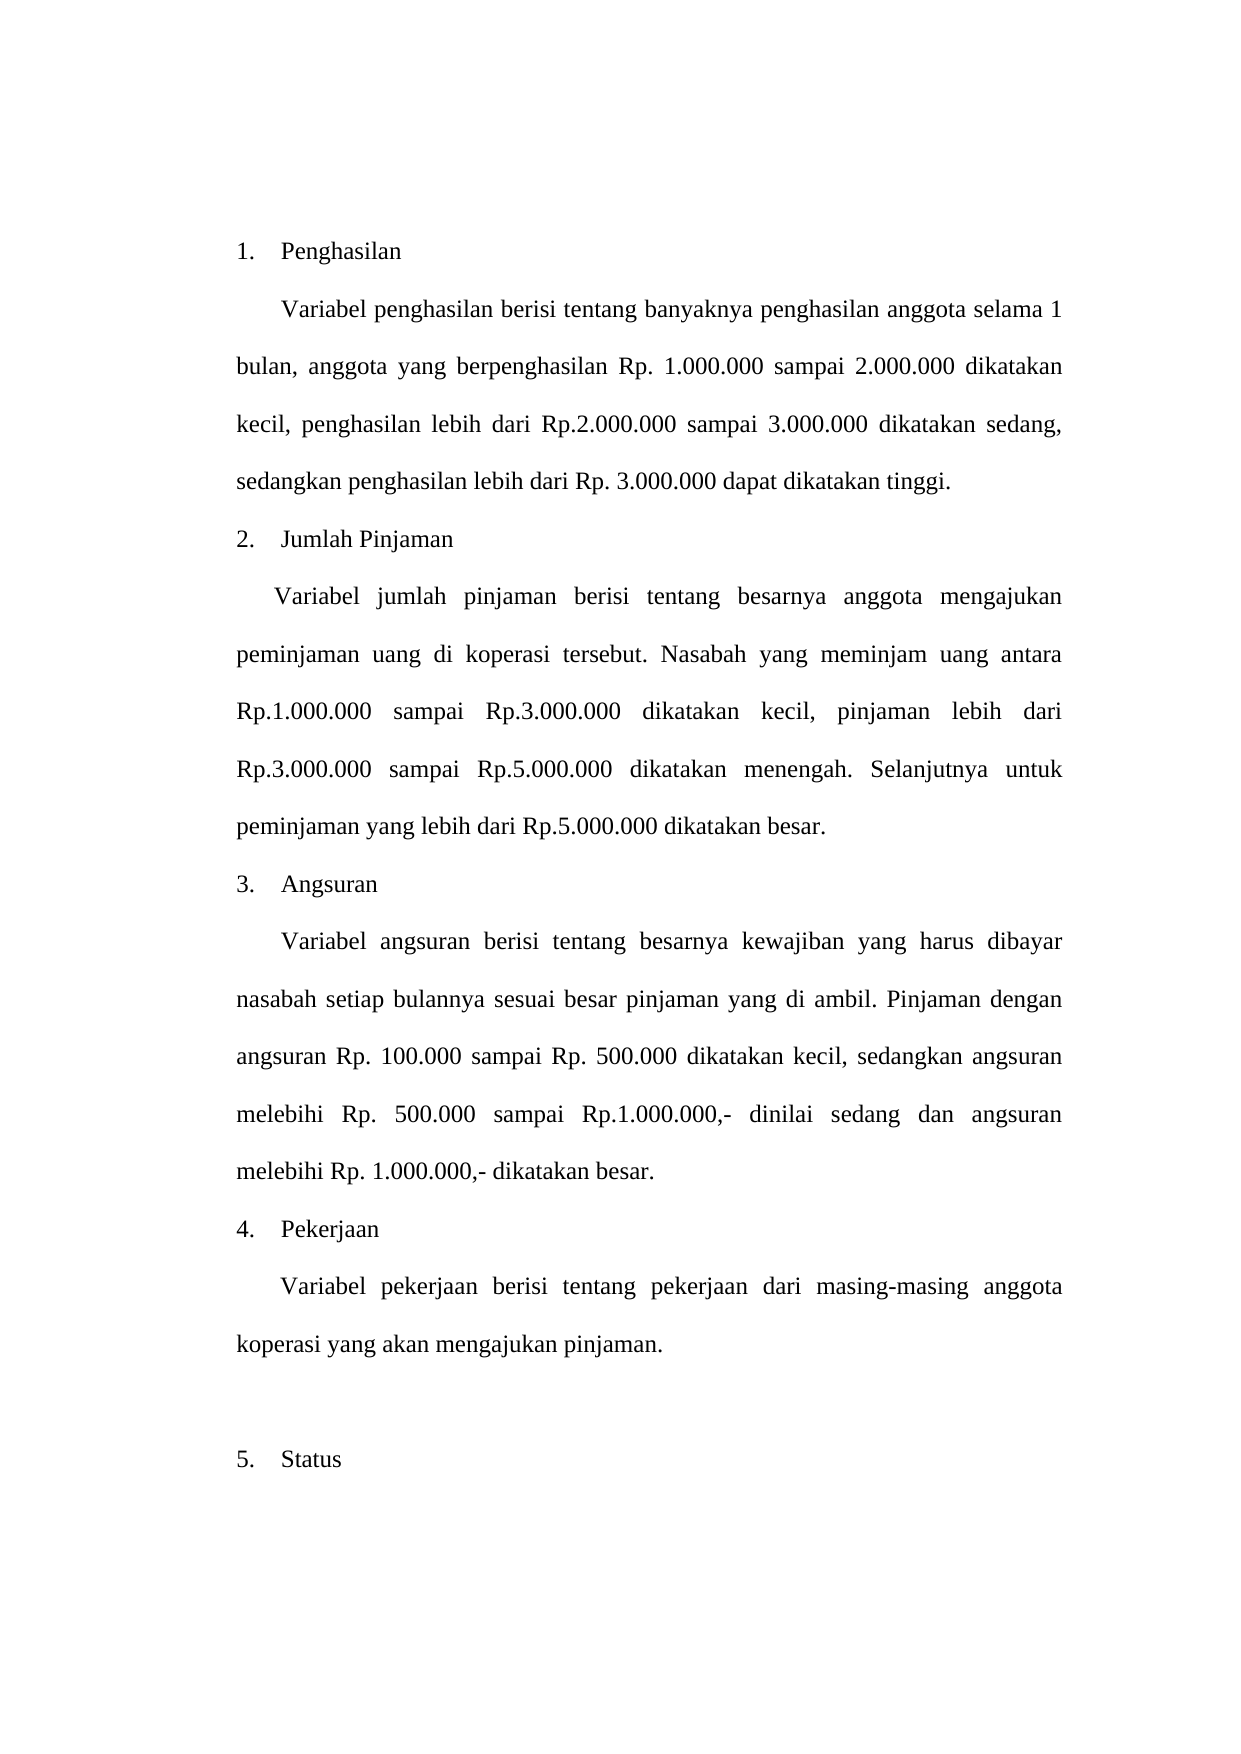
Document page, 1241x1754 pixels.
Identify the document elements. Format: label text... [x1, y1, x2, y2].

list Angsuran [236, 869, 1063, 897]
list Penghasilan [236, 236, 1063, 265]
list Jumlah Pinjaman [236, 524, 1063, 552]
list Status [236, 1444, 1063, 1472]
text Variabel angsuran berisi tentang besarnya kewajiban yang harus dibayar nasabah setiap bulannya sesuai besar pinjaman yang di ambil. Pinjaman dengan angsuran Rp. 100.000 sampai Rp. 500.000 dikatakan kecil, sedangkan angsuran melebihi Rp. 500.000 sampai Rp.1.000.000,- dinilai sedang dan angsuran melebihi Rp. 1.000.000,- dikatakan besar. [236, 926, 1063, 1185]
list Pekerjaan [236, 1214, 1063, 1242]
list Variabel pekerjaan berisi tentang pekerjaan dari masing-masing anggota koperasi yang akan mengajukan pinjaman. [236, 1271, 1063, 1357]
text Variabel jumlah pinjaman berisi tentang besarnya anggota mengajukan peminjaman uang di koperasi tersebut. Nasabah yang meminjam uang antara Rp.1.000.000 sampai Rp.3.000.000 dikatakan kecil, pinjaman lebih dari Rp.3.000.000 sampai Rp.5.000.000 dikatakan menengah. Selanjutnya untuk peminjaman yang lebih dari Rp.5.000.000 dikatakan besar. [236, 581, 1063, 840]
text Variabel penghasilan berisi tentang banyaknya penghasilan anggota selama 1 bulan, anggota yang berpenghasilan Rp. 1.000.000 sampai 2.000.000 dikatakan kecil, penghasilan lebih dari Rp.2.000.000 sampai 3.000.000 dikatakan sedang, sedangkan penghasilan lebih dari Rp. 3.000.000 dapat dikatakan tinggi. [236, 294, 1063, 495]
